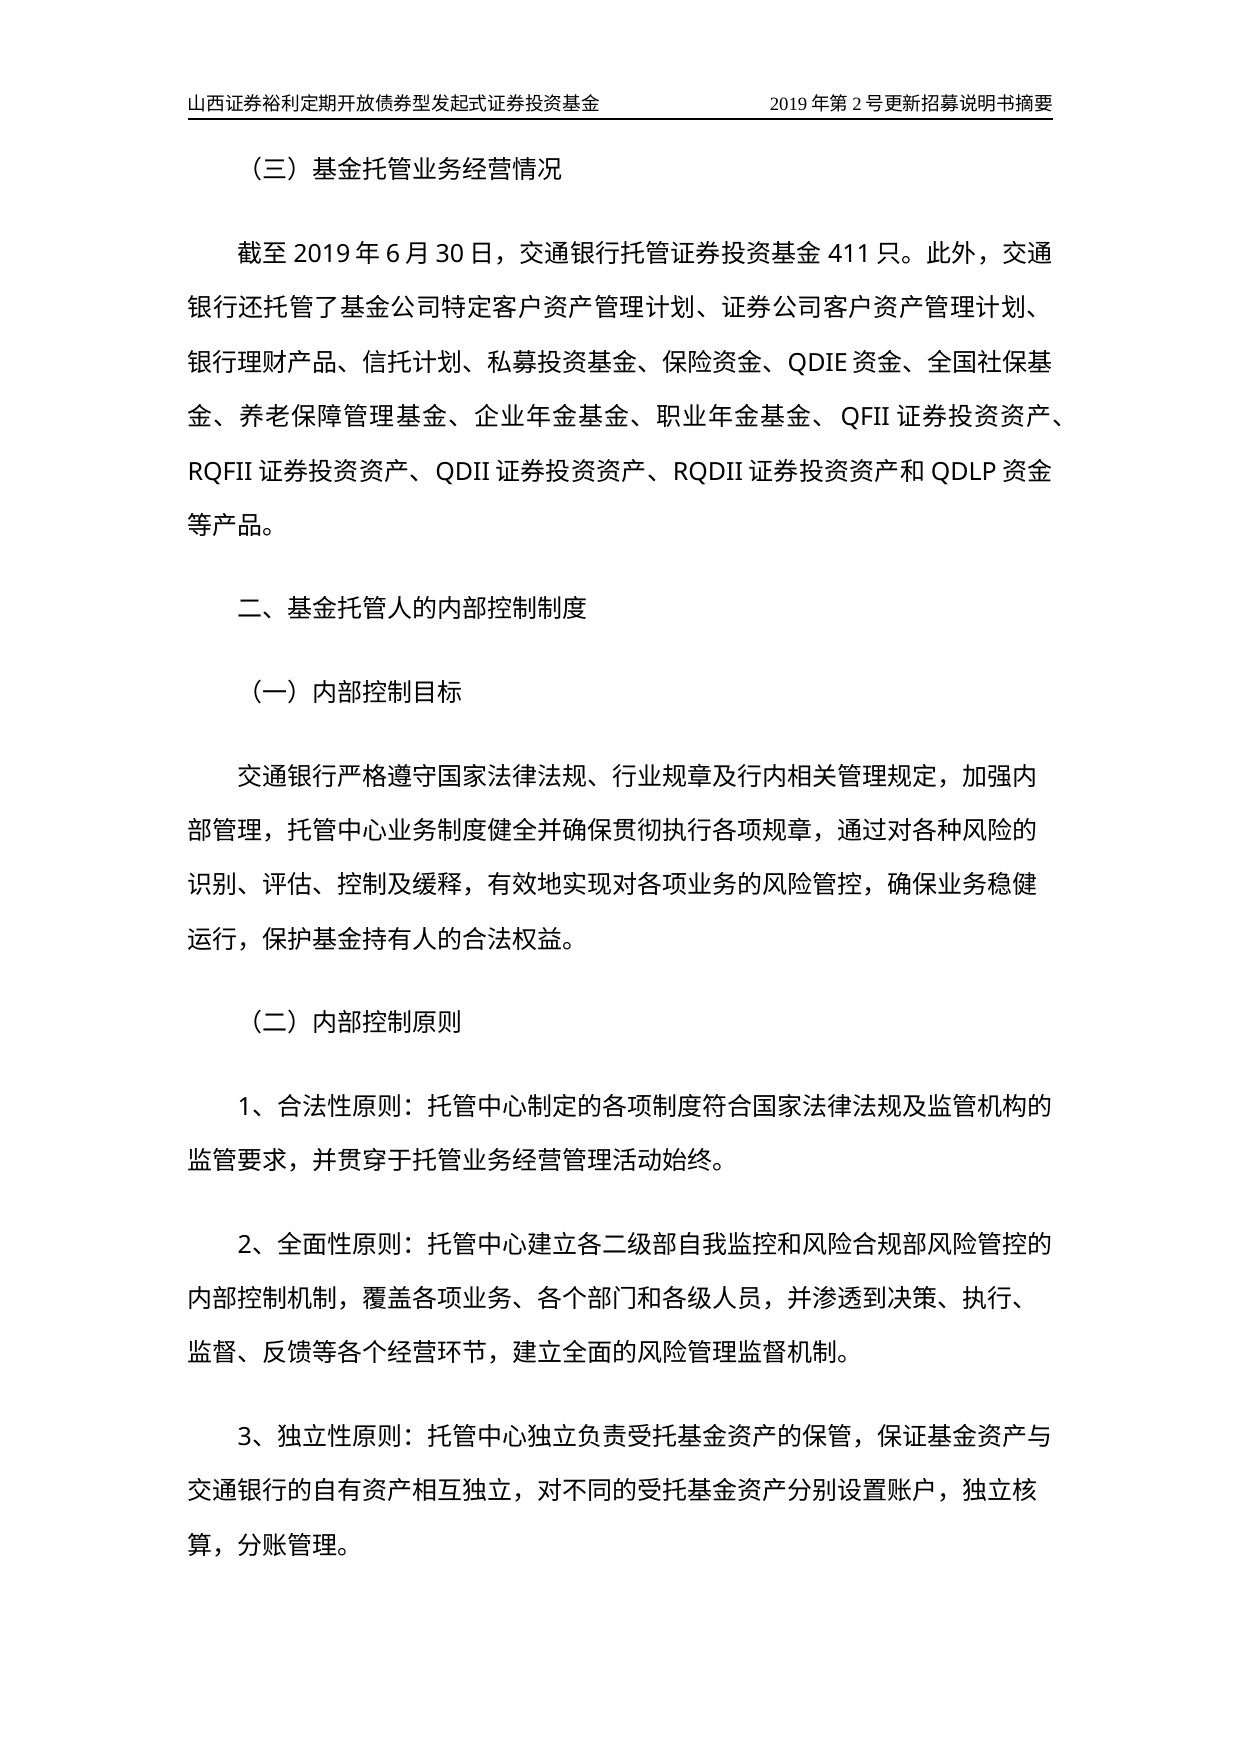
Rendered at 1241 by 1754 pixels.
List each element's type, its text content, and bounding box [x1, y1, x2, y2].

text （一）内部控制目标 [187, 672, 1053, 709]
text （三）基金托管业务经营情况 [187, 150, 1053, 186]
text 3、独立性原则：托管中心独立负责受托基金资产的保管，保证基金资产与交通银行的自有资产相互独立，对不同的受托基金资产分别设置账户，独立核算，分账管理。 [187, 1416, 1053, 1561]
text 截至2019年6月30日，交通银行托管证券投资基金411只。此外，交通银行还托管了基金公司特定客户资产管理计划、证券公司客户资产管理计划、银行理财产品、信托计划、私募投资基金、保险资金、QDIE资金、全国社保基金、养老保障管理基金、企业年金基金、职业年金基金、QFII证券投资资产、RQFII证券投资资产、QDII证券投资资产、RQDII证券投资资产和QDLP资金等产品。 [187, 233, 1053, 542]
text 2、全面性原则：托管中心建立各二级部自我监控和风险合规部风险管控的内部控制机制，覆盖各项业务、各个部门和各级人员，并渗透到决策、执行、监督、反馈等各个经营环节，建立全面的风险管理监督机制。 [187, 1224, 1053, 1369]
text 交通银行严格遵守国家法律法规、行业规章及行内相关管理规定，加强内部管理，托管中心业务制度健全并确保贯彻执行各项规章，通过对各种风险的识别、评估、控制及缓释，有效地实现对各项业务的风险管控，确保业务稳健运行，保护基金持有人的合法权益。 [187, 756, 1053, 955]
text 1、合法性原则：托管中心制定的各项制度符合国家法律法规及监管机构的监管要求，并贯穿于托管业务经营管理活动始终。 [187, 1086, 1053, 1177]
text 二、基金托管人的内部控制制度 [187, 589, 1053, 625]
text （二）内部控制原则 [187, 1003, 1053, 1039]
